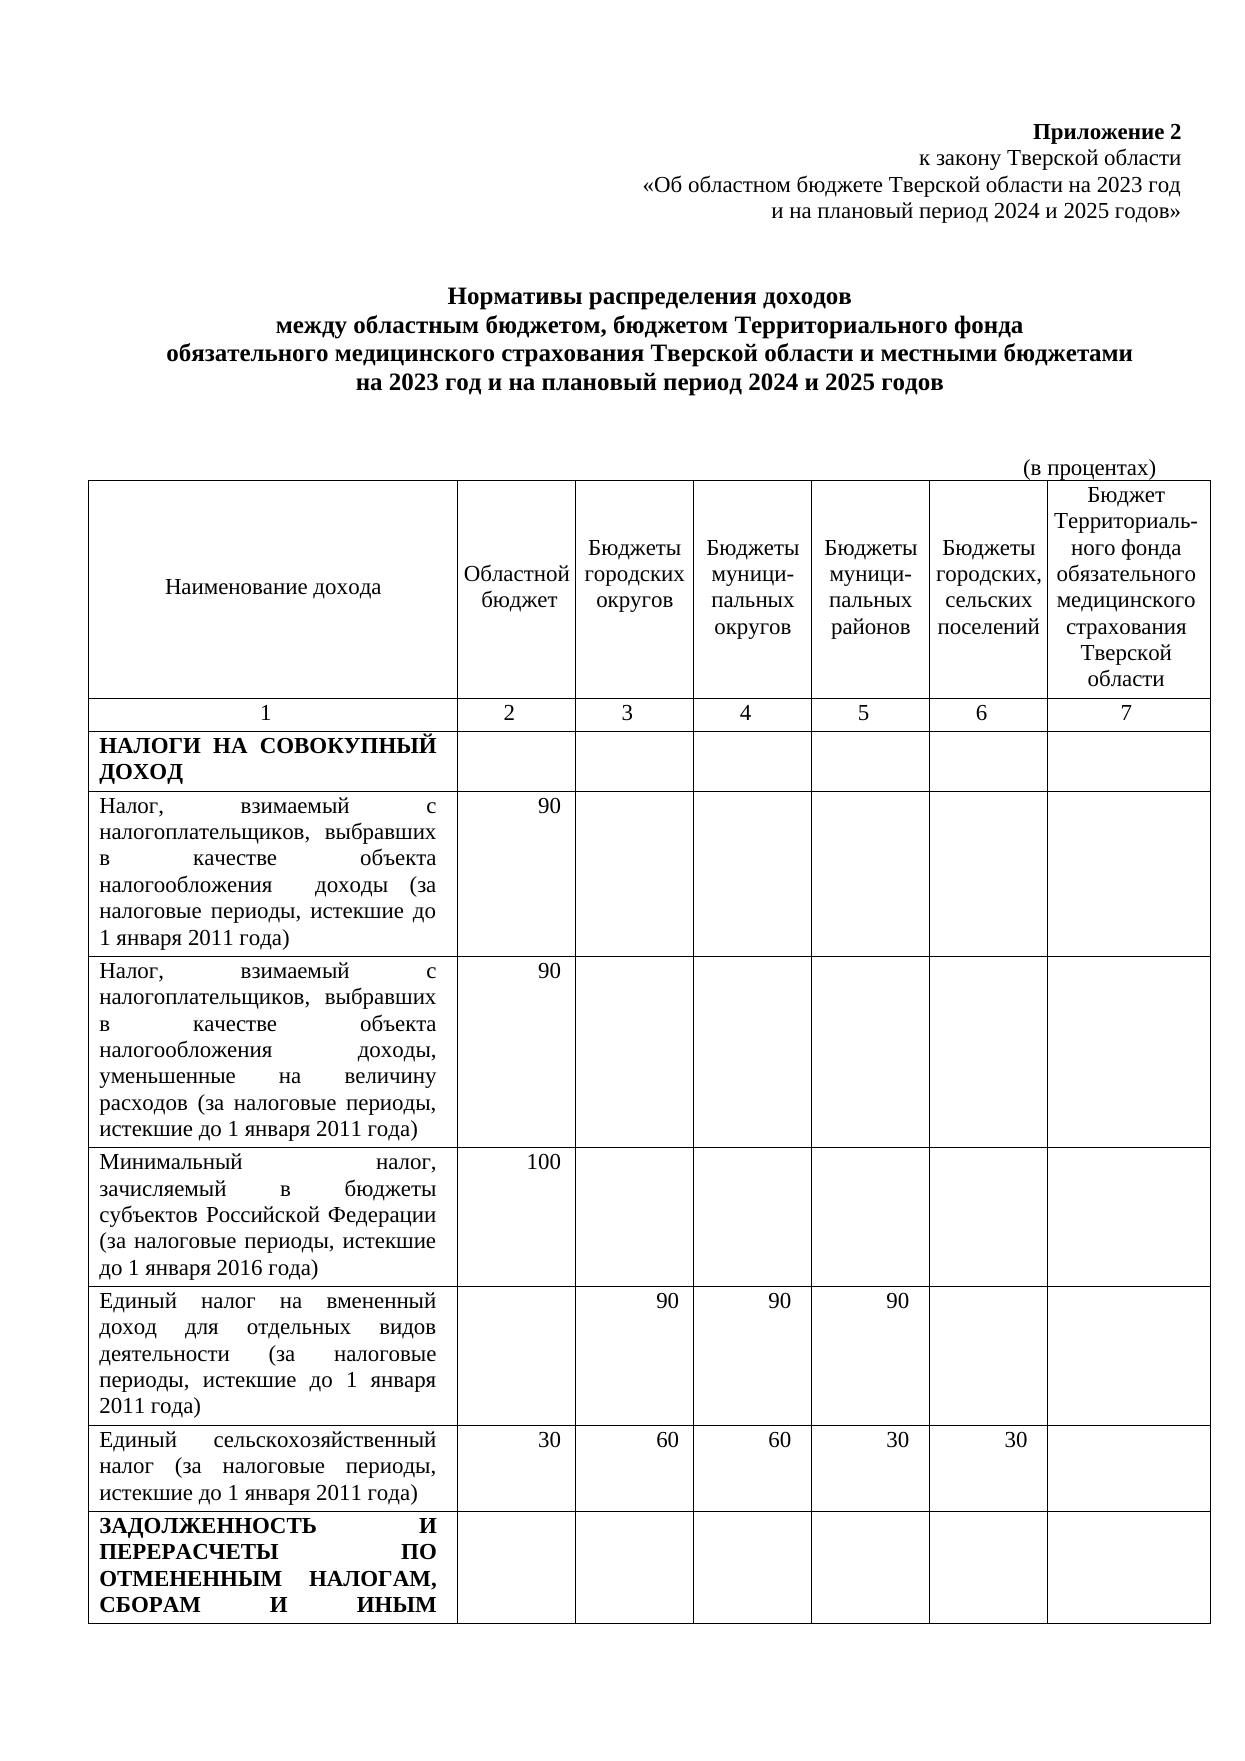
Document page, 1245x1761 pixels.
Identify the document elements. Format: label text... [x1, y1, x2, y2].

table_cell 1 [89, 699, 457, 731]
table_cell НАЛОГИ НА СОВОКУПНЫЙ ДОХОД [89, 732, 457, 791]
table_cell 2 [458, 699, 575, 731]
table_cell [694, 732, 811, 791]
table_cell 100 [458, 1148, 575, 1286]
table_cell [1048, 957, 1210, 1147]
table_cell Налог, взимаемый с налогоплательщиков, выбравших в качестве объекта налогообложения доходы, уменьшенные на величину расходов (за налоговые периоды, истекшие до 1 января 2011 года) [89, 957, 457, 1147]
table_cell [812, 792, 929, 956]
table_cell 7 [1048, 699, 1210, 731]
table_cell [458, 732, 575, 791]
table_header Бюджеты городских, сельских поселений [930, 481, 1047, 698]
table_cell Налог, взимаемый с налогоплательщиков, выбравших в качестве объекта налогообложения доходы (за налоговые периоды, истекшие до 1 января 2011 года) [89, 792, 457, 956]
text «Об областном бюджете Тверской области на 2023 год [146, 171, 1181, 197]
table_cell [930, 732, 1047, 791]
table_cell 4 [694, 699, 811, 731]
table_cell 60 [694, 1426, 811, 1511]
text к закону Тверской области [146, 144, 1181, 171]
text между областным бюджетом, бюджетом Территориального фонда [89, 310, 1211, 338]
text Нормативы распределения доходов [89, 281, 1211, 310]
table_cell [576, 1512, 693, 1623]
table_cell 6 [930, 699, 1047, 731]
table_header Бюджет Территориаль- ного фонда обязательного медицинского страхования Тверской области [1048, 481, 1210, 698]
table_cell 90 [576, 1287, 693, 1425]
table_cell Единый налог на вмененный доход для отдельных видов деятельности (за налоговые периоды, истекшие до 1 января 2011 года) [89, 1287, 457, 1425]
table_header Наименование дохода [89, 481, 457, 698]
table_cell [694, 1512, 811, 1623]
table_cell [694, 792, 811, 956]
table_cell 90 [694, 1287, 811, 1425]
table_header Бюджеты муници-пальных округов [694, 481, 811, 698]
table_cell [812, 732, 929, 791]
table_cell [1048, 1287, 1210, 1425]
table_cell [930, 1148, 1047, 1286]
table_cell 90 [458, 957, 575, 1147]
text на 2023 год и на плановый период 2024 и 2025 годов [89, 367, 1211, 396]
table_cell 30 [458, 1426, 575, 1511]
table_header Бюджеты городских округов [576, 481, 693, 698]
table_cell [812, 957, 929, 1147]
table_cell [576, 1148, 693, 1286]
table_cell [1048, 1512, 1210, 1623]
table_cell [1048, 1148, 1210, 1286]
text (в процентах) [89, 453, 1156, 480]
table_cell [576, 792, 693, 956]
table_cell Единый сельскохозяйственный налог (за налоговые периоды, истекшие до 1 января 2011 года) [89, 1426, 457, 1511]
table_cell [930, 1512, 1047, 1623]
table_cell 60 [576, 1426, 693, 1511]
table_cell 90 [458, 792, 575, 956]
table_cell [930, 1287, 1047, 1425]
table_cell 5 [812, 699, 929, 731]
table_cell [930, 957, 1047, 1147]
table_cell [694, 1148, 811, 1286]
table_cell 30 [930, 1426, 1047, 1511]
table_cell [576, 957, 693, 1147]
table_cell [458, 1287, 575, 1425]
text обязательного медицинского страхования Тверской области и местными бюджетами [89, 338, 1211, 367]
table_cell 90 [812, 1287, 929, 1425]
table_cell 30 [812, 1426, 929, 1511]
table_cell ЗАДОЛЖЕННОСТЬ И ПЕРЕРАСЧЕТЫ ПО ОТМЕНЕННЫМ НАЛОГАМ, СБОРАМ И ИНЫМ ОБЯЗАТЕЛЬНЫМ ПЛАТЕЖАМ [89, 1512, 457, 1623]
table_header Областной бюджет [458, 481, 575, 698]
table_cell 3 [576, 699, 693, 731]
table_cell [694, 957, 811, 1147]
table_cell [458, 1512, 575, 1623]
table_header Бюджеты муници-пальных районов [812, 481, 929, 698]
table_cell [812, 1148, 929, 1286]
table_cell Минимальный налог, зачисляемый в бюджеты субъектов Российской Федерации (за налоговые периоды, истекшие до 1 января 2016 года) [89, 1148, 457, 1286]
table_cell [576, 732, 693, 791]
table_cell [1048, 1426, 1210, 1511]
text Приложение 2 [146, 118, 1181, 144]
table_cell [930, 792, 1047, 956]
text и на плановый период 2024 и 2025 годов» [146, 197, 1181, 223]
table_cell [812, 1512, 929, 1623]
table_cell [1048, 792, 1210, 956]
table_cell [1048, 732, 1210, 791]
